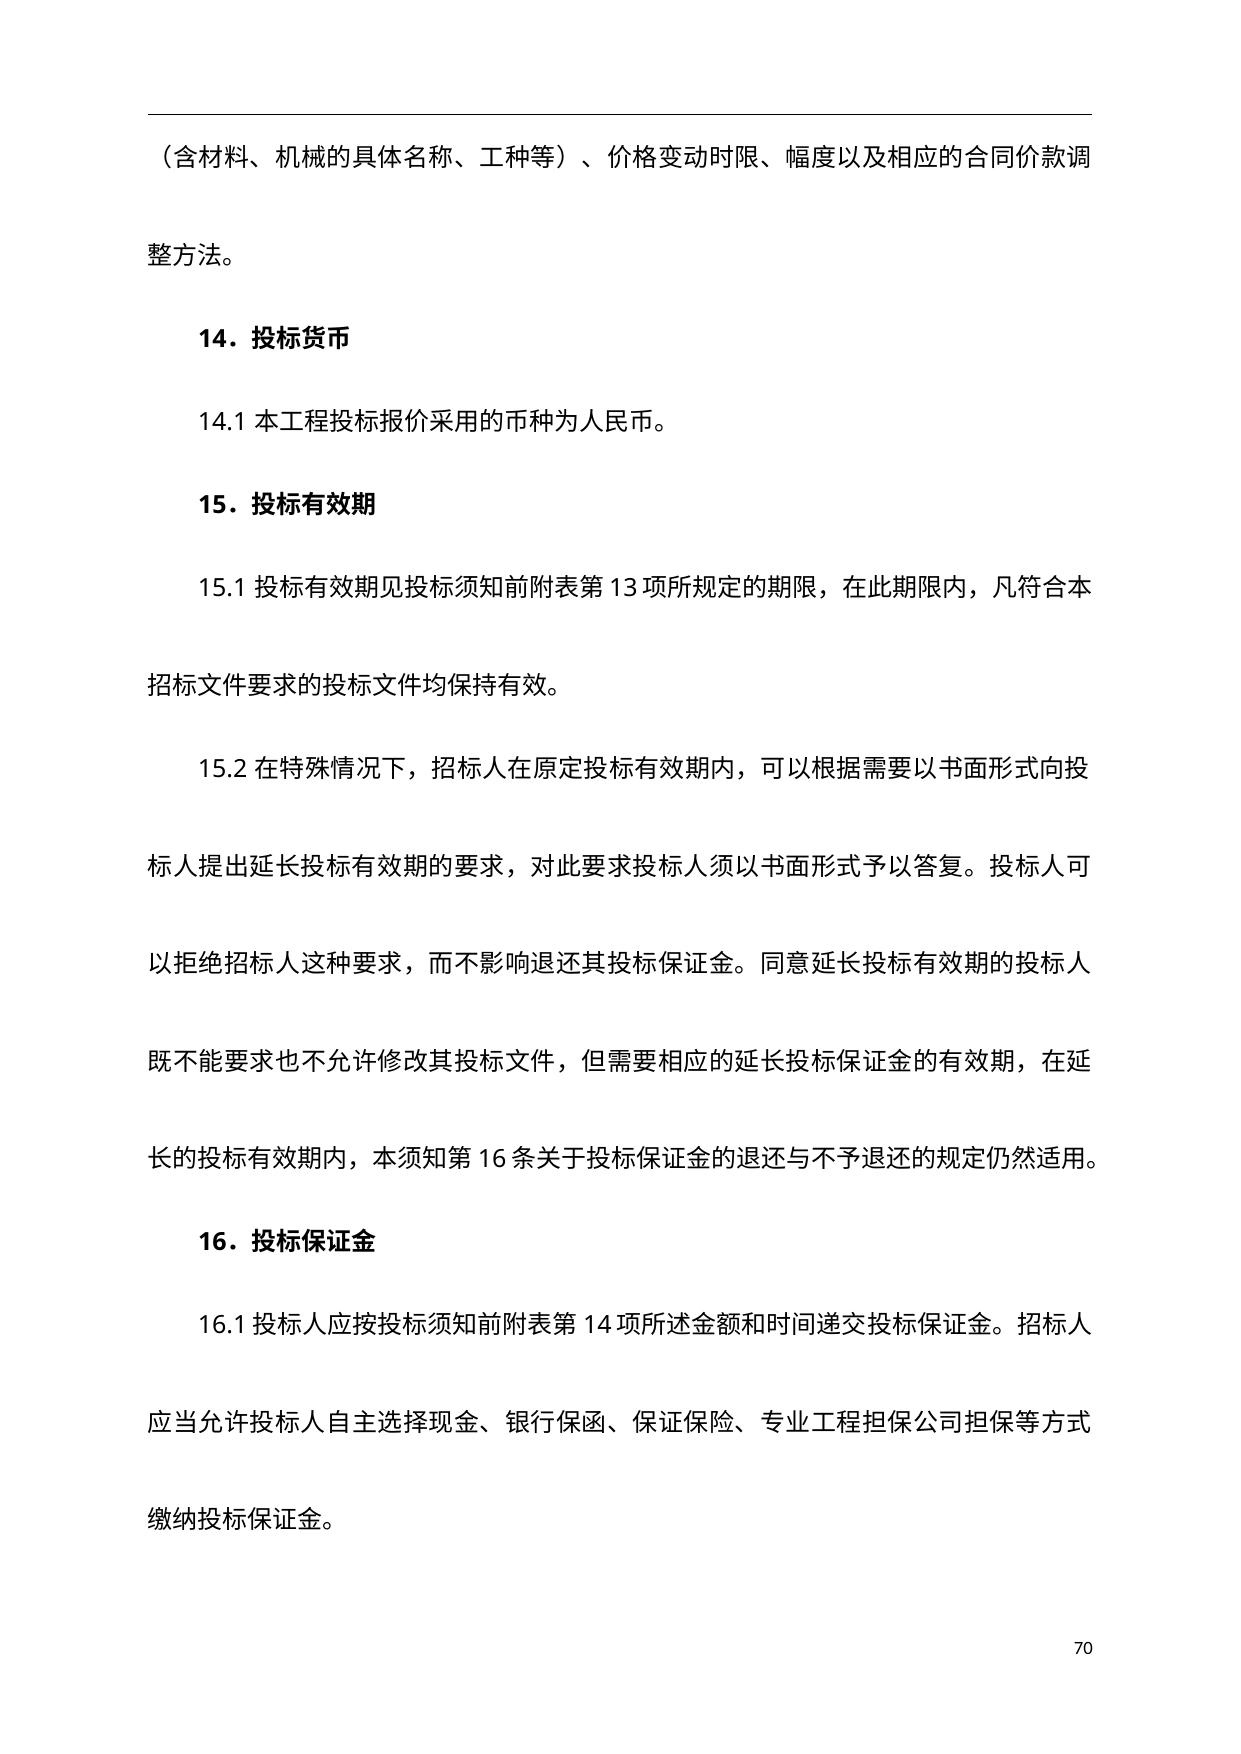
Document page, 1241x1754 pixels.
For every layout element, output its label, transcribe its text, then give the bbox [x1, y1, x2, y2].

text 14.1 本工程投标报价采用的币种为人民币。 [148, 387, 1092, 452]
text 15.2 在特殊情况下，招标人在原定投标有效期内，可以根据需要以书面形式向投标人提出延长投标有效期的要求，对此要求投标人须以书面形式予以答复。投标人可以拒绝招标人这种要求，而不影响退还其投标保证金。同意延长投标有效期的投标人既不能要求也不允许修改其投标文件，但需要相应的延长投标保证金的有效期，在延长的投标有效期内，本须知第16条关于投标保证金的退还与不予退还的规定仍然适用。 [148, 734, 1092, 1189]
text 16．投标保证金 [148, 1207, 1092, 1272]
text 15．投标有效期 [148, 470, 1092, 535]
text 15.1 投标有效期见投标须知前附表第13项所规定的期限，在此期限内，凡符合本招标文件要求的投标文件均保持有效。 [148, 553, 1092, 716]
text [148, 123, 1092, 286]
text 16.1投标人应按投标须知前附表第14项所述金额和时间递交投标保证金。招标人应当允许投标人自主选择现金、银行保函、保证保险、专业工程担保公司担保等方式缴纳投标保证金。 [148, 1290, 1092, 1550]
text 14．投标货币 [148, 304, 1092, 369]
